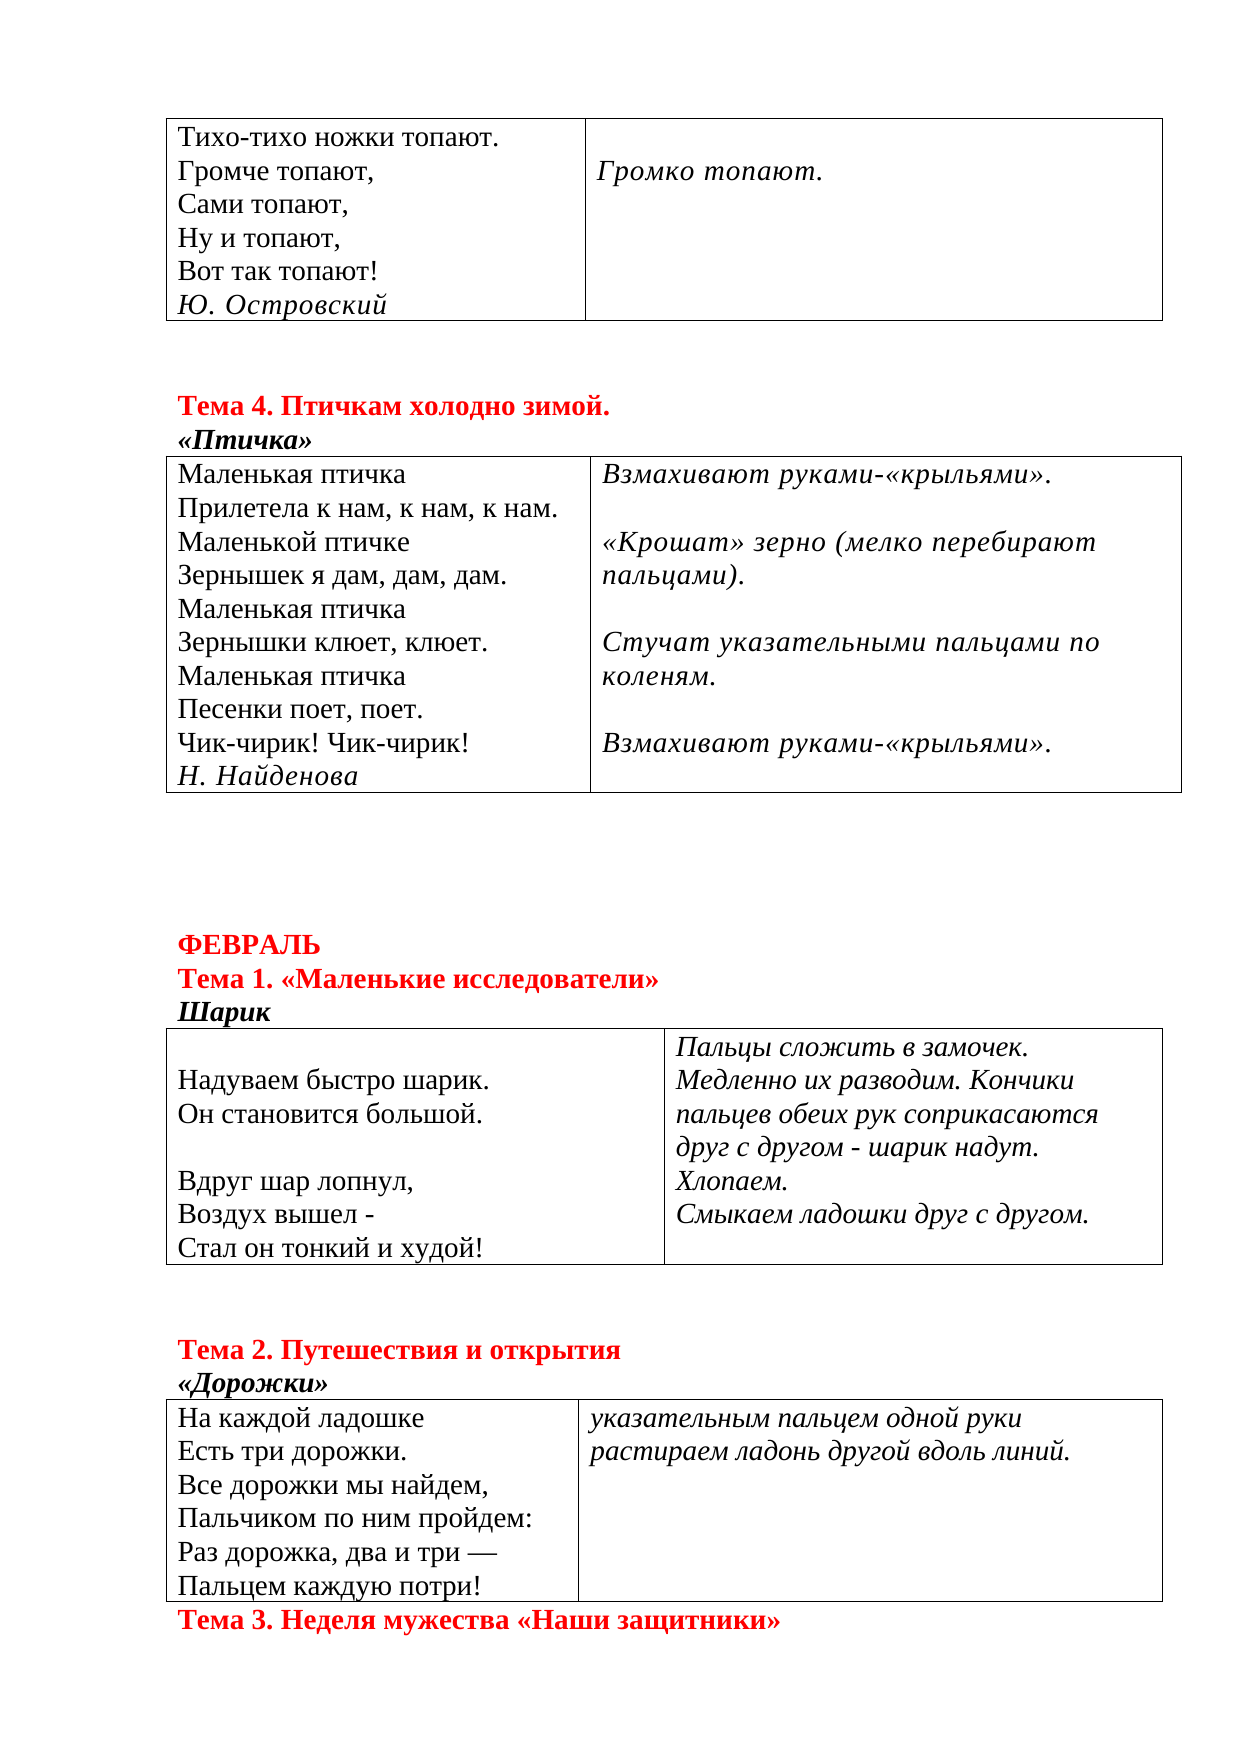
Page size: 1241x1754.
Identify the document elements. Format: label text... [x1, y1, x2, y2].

table_header Взмахивают руками-«крыльями». «Крошат» зерно (мелко перебирают пальцами). Стучат указательными пальцами по коленям. Взмахивают руками-«крыльями». [591, 457, 1181, 792]
text ФЕВРАЛЬ [177, 927, 1152, 961]
table_header Пальцы сложить в замочек. Медленно их разводим. Кончики пальцев обеих рук соприкасаются друг с другом - шарик надут. Хлопаем. Смыкаем ладошки друг с другом. [665, 1029, 1162, 1264]
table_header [167, 119, 585, 320]
text Тема 1. «Маленькие исследователи» [177, 961, 1152, 994]
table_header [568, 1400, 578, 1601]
table_header Маленькая птичка Прилетела к нам, к нам, к нам. Маленькой птичке Зернышек я дам, дам, дам. Маленькая птичка Зернышки клюет, клюет. Маленькая птичка Песенки поет, поет. Чик-чирик! Чик-чирик! Н. Найденова [167, 457, 590, 792]
text Тема 2. Путешествия и открытия [177, 1332, 1152, 1365]
table_header указательным пальцем одной руки растираем ладонь другой вдоль линий. [579, 1400, 1162, 1601]
text «Птичка» [177, 422, 1152, 456]
text Шарик [177, 994, 1152, 1028]
text Тема 4. Птичкам холодно зимой. [177, 388, 1152, 422]
text Тема 3. Неделя мужества «Наши защитники» [177, 1602, 1152, 1636]
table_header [586, 119, 1162, 320]
text «Дорожки» [177, 1365, 1152, 1399]
table_header Надуваем быстро шарик. Он становится большой. Вдруг шар лопнул, Воздух вышел - Стал он тонкий и худой! [167, 1029, 664, 1264]
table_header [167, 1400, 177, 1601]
